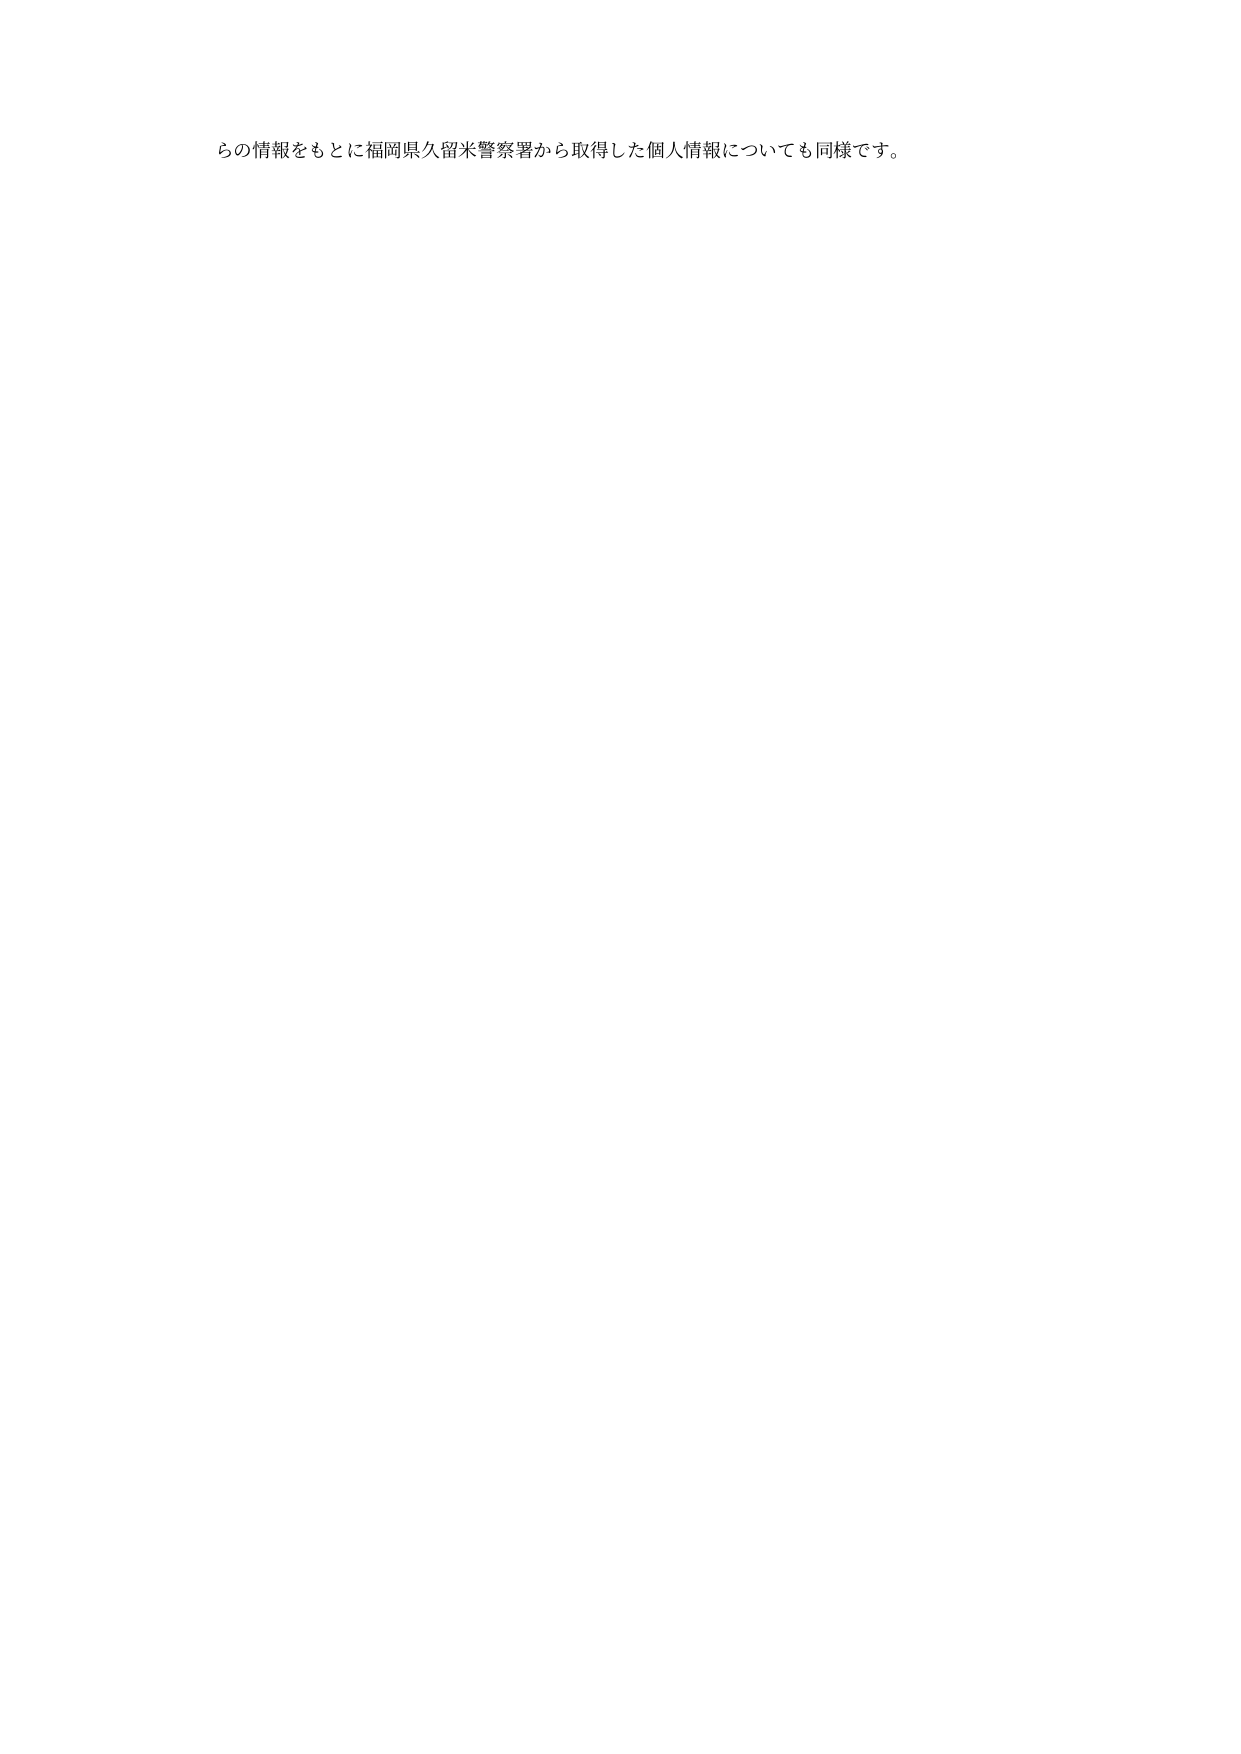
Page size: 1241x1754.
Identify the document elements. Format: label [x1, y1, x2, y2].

text [177, 130, 1063, 168]
